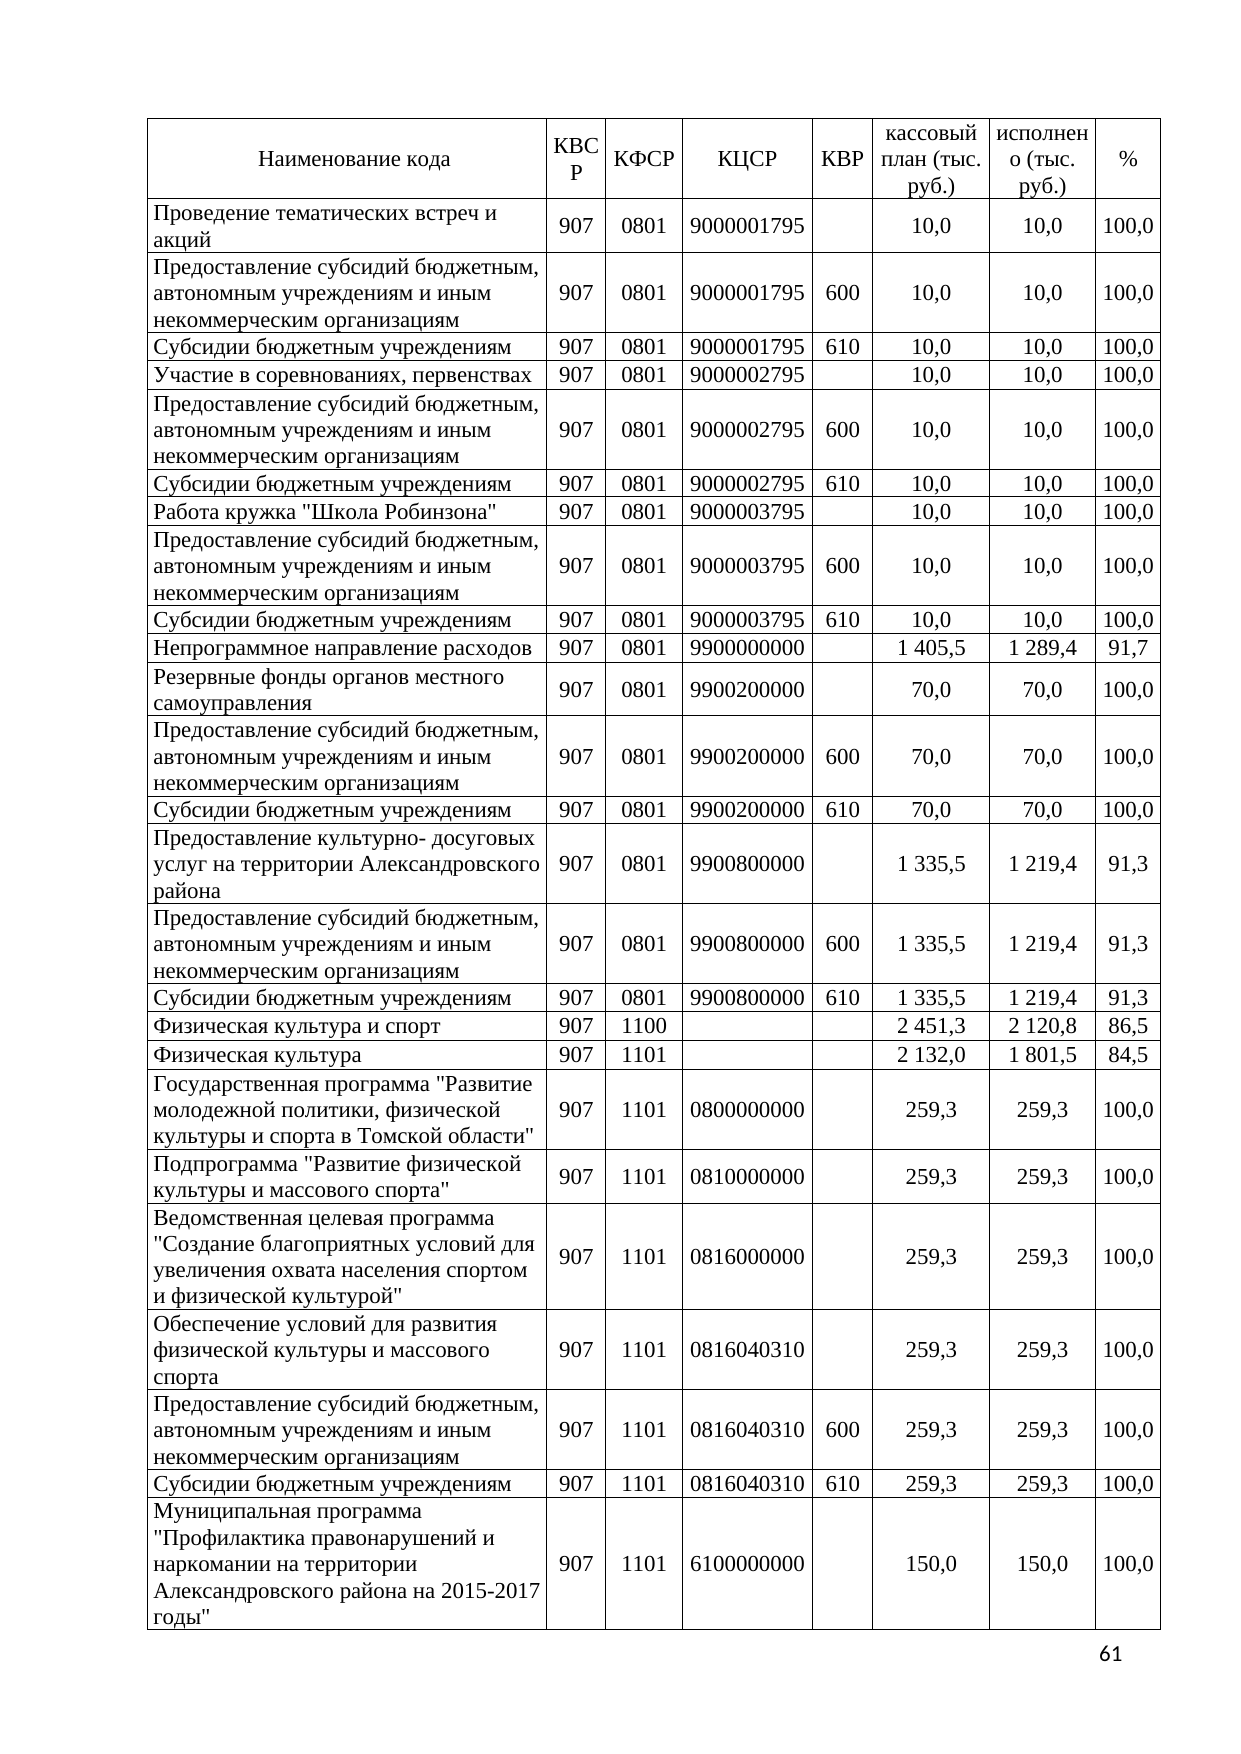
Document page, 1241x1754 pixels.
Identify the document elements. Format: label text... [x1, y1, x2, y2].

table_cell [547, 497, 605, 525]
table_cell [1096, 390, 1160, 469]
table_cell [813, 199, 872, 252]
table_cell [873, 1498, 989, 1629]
table_header кассовый план (тыс. руб.) [873, 119, 989, 198]
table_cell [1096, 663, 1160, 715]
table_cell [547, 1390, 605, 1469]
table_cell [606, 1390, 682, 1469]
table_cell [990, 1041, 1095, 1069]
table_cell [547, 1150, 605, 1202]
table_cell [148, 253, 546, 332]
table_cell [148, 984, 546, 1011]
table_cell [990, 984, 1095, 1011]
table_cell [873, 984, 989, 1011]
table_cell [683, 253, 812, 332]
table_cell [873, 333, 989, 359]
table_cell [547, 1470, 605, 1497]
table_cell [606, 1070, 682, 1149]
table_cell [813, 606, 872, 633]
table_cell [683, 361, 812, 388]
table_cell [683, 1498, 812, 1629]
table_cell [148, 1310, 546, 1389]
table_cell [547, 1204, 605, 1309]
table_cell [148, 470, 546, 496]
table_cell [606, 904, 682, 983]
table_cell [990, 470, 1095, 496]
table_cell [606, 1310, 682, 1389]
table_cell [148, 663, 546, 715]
table_header КЦСР [683, 119, 812, 198]
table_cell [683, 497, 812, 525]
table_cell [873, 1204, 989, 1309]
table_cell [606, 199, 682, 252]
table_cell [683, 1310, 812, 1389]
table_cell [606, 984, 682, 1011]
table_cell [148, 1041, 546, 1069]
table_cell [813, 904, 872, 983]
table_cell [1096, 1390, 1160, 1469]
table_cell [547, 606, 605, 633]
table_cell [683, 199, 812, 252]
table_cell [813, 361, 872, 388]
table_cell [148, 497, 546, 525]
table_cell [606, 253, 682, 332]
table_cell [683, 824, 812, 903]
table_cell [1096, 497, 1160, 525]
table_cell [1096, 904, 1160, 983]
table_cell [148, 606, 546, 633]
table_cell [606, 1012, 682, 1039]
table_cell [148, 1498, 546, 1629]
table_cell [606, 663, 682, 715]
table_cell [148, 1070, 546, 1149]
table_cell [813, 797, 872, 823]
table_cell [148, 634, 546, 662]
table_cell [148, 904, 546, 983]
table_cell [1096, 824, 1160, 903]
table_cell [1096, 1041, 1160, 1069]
table_header исполнено (тыс. руб.) [990, 119, 1095, 198]
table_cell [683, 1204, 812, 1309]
table_header КФСР [606, 119, 682, 198]
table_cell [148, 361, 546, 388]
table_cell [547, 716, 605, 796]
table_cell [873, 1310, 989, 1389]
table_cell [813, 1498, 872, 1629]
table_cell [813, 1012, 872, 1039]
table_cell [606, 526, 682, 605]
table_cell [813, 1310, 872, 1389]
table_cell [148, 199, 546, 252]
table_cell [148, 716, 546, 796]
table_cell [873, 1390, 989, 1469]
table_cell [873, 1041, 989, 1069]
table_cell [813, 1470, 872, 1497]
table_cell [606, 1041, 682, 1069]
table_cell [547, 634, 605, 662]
table_header КВР [813, 119, 872, 198]
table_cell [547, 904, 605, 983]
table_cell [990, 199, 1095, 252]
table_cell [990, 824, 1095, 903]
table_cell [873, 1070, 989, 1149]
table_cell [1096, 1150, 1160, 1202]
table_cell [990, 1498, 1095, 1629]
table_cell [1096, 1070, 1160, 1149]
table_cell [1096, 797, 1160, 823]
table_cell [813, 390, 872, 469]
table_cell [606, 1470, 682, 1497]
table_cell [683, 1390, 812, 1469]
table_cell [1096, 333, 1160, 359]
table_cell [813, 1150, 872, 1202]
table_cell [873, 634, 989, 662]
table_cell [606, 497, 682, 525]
table_header % [1096, 119, 1160, 198]
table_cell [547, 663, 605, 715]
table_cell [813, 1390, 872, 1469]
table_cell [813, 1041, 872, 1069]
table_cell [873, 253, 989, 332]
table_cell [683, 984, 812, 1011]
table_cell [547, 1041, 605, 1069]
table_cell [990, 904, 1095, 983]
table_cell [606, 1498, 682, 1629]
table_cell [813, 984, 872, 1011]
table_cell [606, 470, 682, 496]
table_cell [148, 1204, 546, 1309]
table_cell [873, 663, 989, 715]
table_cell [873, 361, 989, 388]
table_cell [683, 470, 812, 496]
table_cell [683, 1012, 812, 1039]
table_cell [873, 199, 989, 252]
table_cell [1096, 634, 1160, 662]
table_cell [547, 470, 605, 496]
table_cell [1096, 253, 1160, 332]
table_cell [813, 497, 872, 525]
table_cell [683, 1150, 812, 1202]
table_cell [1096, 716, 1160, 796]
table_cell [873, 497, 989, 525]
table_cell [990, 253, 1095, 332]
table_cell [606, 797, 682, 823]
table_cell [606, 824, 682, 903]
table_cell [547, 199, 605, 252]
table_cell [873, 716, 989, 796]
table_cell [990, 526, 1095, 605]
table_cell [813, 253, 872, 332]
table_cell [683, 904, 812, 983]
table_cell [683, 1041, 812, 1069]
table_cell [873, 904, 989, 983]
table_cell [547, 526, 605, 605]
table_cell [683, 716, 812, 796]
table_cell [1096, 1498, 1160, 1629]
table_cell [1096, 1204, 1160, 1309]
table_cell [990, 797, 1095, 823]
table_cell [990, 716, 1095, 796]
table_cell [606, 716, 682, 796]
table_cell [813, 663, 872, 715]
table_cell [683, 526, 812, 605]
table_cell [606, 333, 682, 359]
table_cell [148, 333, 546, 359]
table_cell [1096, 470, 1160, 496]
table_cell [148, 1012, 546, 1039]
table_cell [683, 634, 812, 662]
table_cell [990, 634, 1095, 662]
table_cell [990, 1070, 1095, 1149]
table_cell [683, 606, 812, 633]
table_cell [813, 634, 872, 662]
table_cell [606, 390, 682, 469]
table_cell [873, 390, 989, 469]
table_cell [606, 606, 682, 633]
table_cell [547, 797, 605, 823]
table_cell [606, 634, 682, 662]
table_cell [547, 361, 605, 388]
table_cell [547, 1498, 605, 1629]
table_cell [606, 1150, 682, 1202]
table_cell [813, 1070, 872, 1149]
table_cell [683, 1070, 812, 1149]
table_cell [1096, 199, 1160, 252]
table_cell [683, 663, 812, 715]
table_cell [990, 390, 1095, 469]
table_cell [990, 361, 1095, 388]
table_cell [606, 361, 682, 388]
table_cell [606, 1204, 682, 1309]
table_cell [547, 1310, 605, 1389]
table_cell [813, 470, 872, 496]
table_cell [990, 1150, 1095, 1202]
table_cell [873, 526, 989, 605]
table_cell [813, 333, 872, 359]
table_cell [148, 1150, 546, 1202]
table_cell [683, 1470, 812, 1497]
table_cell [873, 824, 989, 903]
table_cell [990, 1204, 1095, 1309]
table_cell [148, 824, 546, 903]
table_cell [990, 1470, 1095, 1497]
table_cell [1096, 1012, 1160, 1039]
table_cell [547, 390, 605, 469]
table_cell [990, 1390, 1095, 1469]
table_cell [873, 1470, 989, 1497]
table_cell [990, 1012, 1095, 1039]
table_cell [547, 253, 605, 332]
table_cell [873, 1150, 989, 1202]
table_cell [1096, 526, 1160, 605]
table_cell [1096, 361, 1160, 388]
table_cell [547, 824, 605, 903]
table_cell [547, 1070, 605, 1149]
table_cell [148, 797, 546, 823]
table_header КВСР [547, 119, 605, 198]
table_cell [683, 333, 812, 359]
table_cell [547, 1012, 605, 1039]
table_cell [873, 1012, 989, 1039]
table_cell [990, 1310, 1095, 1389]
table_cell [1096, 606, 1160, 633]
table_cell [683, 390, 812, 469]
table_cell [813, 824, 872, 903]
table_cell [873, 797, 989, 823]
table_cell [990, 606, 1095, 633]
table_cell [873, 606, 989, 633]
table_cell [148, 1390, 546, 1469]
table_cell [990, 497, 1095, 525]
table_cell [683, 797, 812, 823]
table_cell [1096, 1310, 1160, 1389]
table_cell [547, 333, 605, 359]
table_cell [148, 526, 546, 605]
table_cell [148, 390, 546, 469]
table_header Наименование кода [148, 119, 546, 198]
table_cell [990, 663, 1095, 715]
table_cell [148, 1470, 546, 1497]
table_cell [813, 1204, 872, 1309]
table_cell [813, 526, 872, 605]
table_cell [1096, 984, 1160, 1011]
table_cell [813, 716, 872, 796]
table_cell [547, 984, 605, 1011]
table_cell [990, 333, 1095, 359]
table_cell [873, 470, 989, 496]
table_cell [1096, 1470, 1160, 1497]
